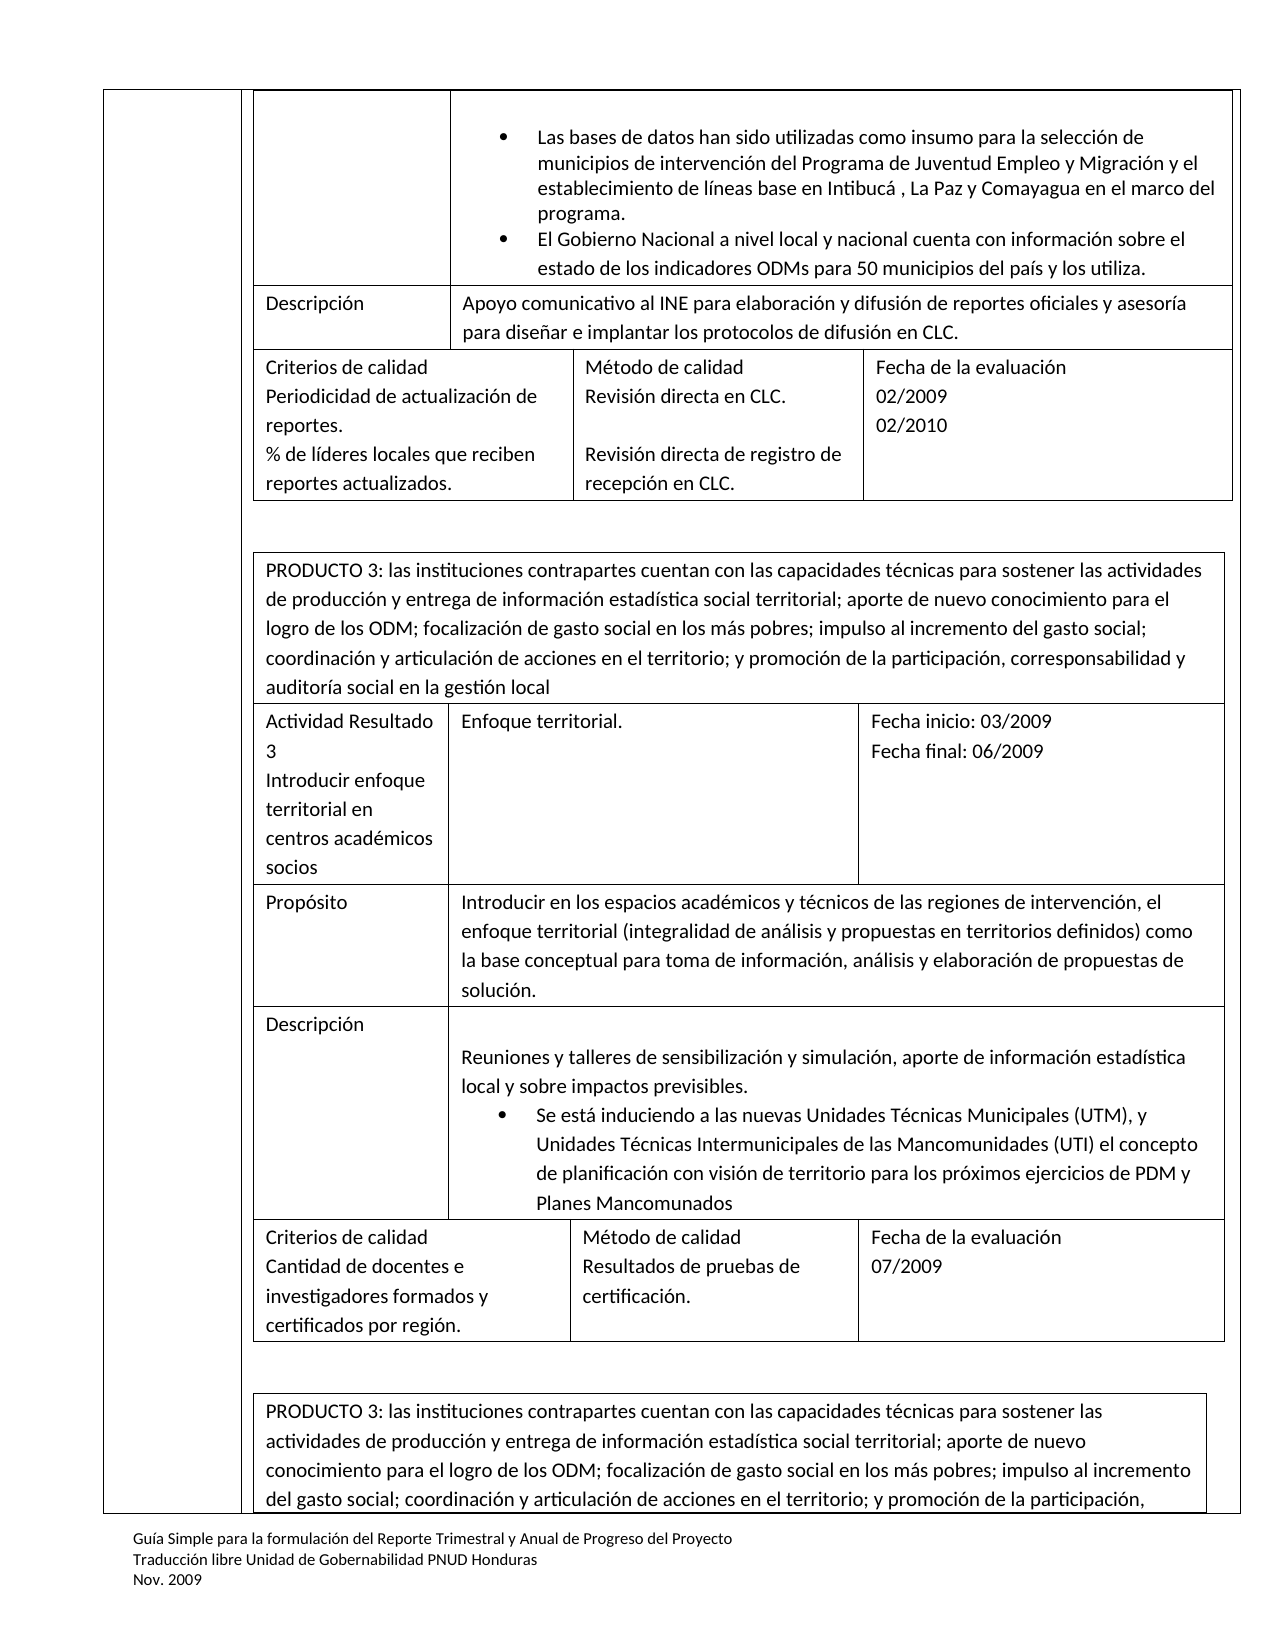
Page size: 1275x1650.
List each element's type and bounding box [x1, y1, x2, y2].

table_cell [242, 90, 1240, 1513]
table_cell [104, 90, 241, 1513]
